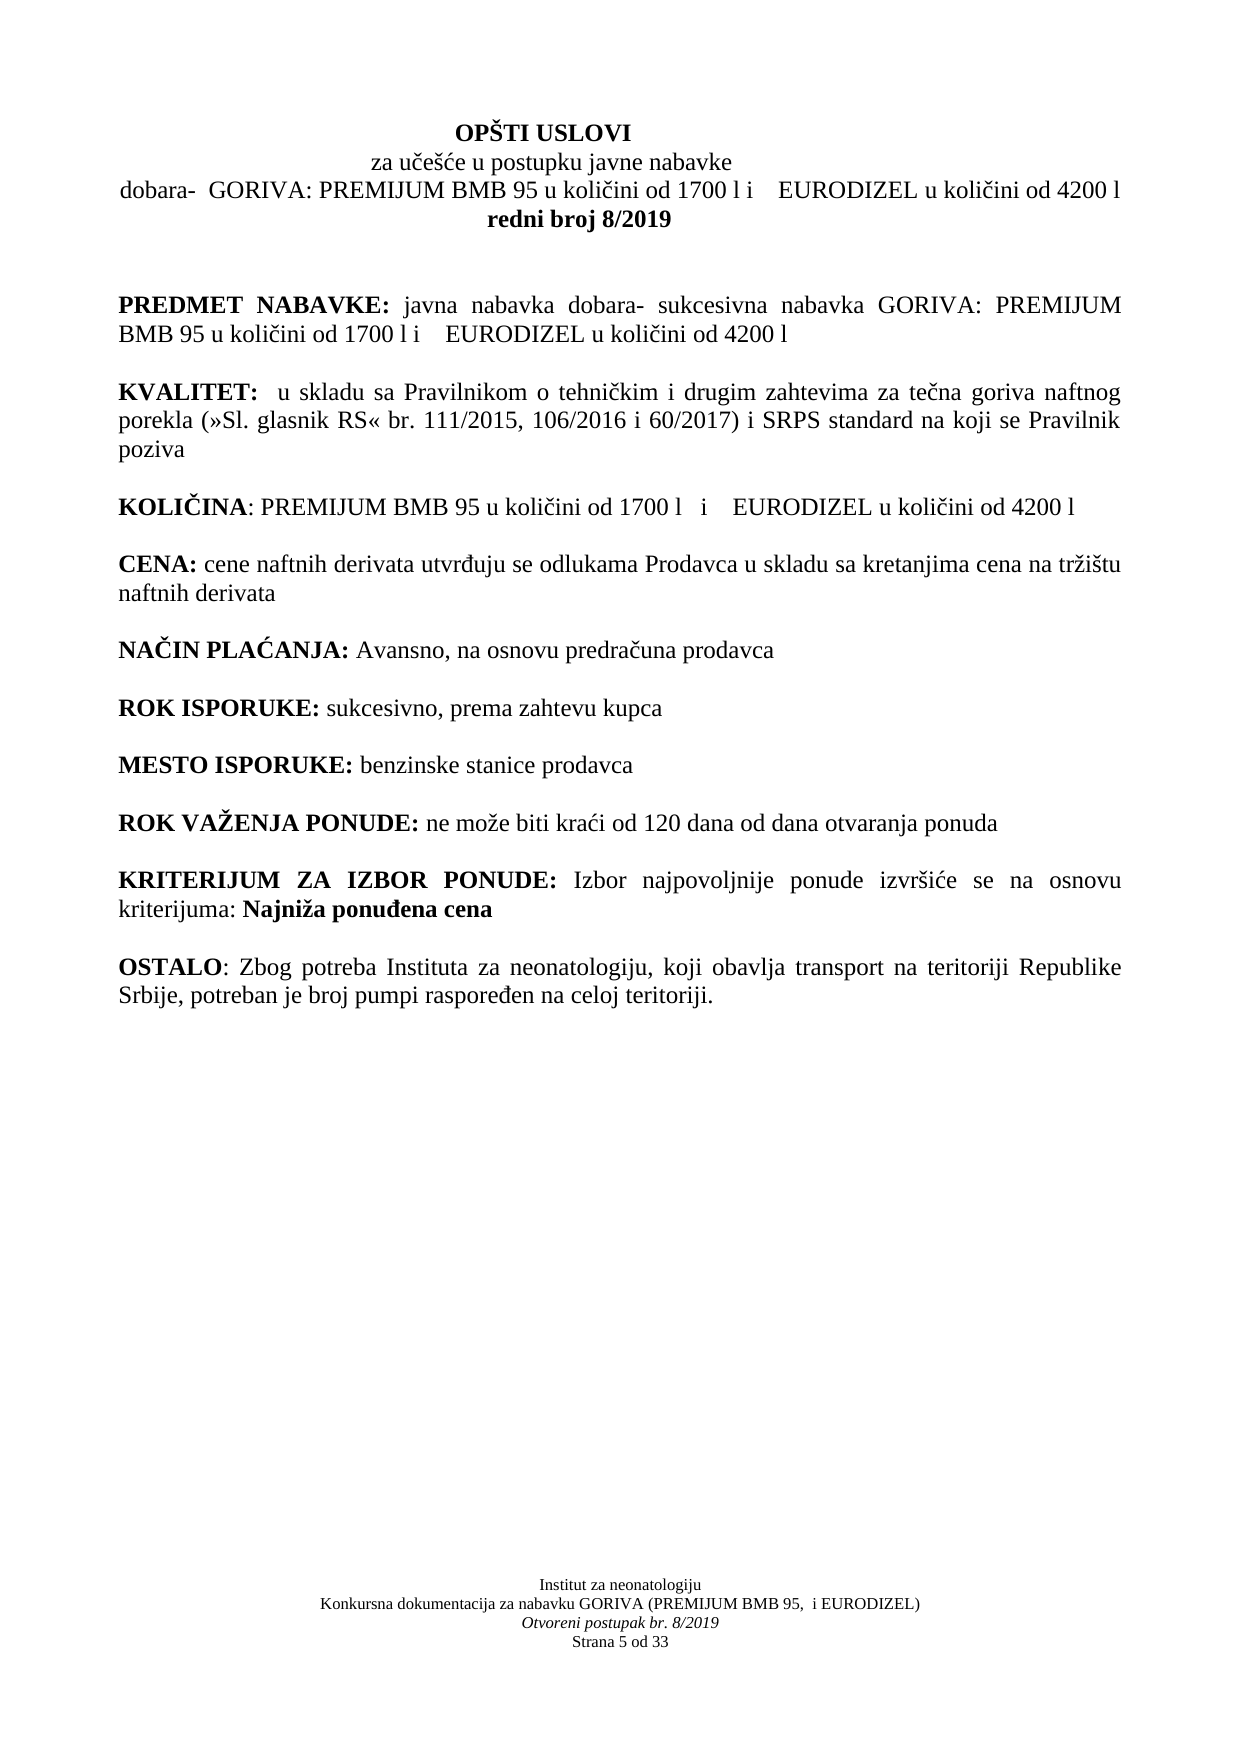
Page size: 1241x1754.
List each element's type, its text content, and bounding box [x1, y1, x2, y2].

text CENA: cene naftnih derivata utvrđuju se odlukama Prodavca u skladu sa kretanjima cena na tržištu naftnih derivata [118, 549, 1122, 607]
subtitle dobara- GORIVA: PREMIJUM BMB 95 u količini od 1700 l i EURODIZEL u količini od 4200 l [118, 176, 1122, 204]
subtitle KOLIČINA: PREMIJUM BMB 95 u količini od 1700 l i EURODIZEL u količini od 4200 l [118, 492, 1122, 521]
text KVALITET: u skladu sa Pravilnikom o tehničkim i drugim zahtevima za tečna goriva naftnog porekla (»Sl. glasnik RS« br. 111/2015, 106/2016 i 60/2017) i SRPS standard na koji se Pravilnik poziva [118, 377, 1122, 463]
text ROK ISPORUKE: sukcesivno, prema zahtevu kupca [118, 693, 1122, 722]
text MESTO ISPORUKE: benzinske stanice prodavca [118, 751, 1122, 779]
subtitle PREDMET NABAVKE: javna nabavka dobara- sukcesivna nabavka GORIVA: PREMIJUM BMB 95 u količini od 1700 l i EURODIZEL u količini od 4200 l [118, 291, 1122, 348]
text KRITERIJUM ZA IZBOR PONUDE: Izbor najpovoljnije ponude izvršiće se na osnovu kriterijuma: Najniža ponuđena cena [118, 866, 1122, 923]
text za učešće u postupku javne nabavke [266, 147, 1122, 176]
text ROK VAŽENJA PONUDE: ne može biti kraći od 120 dana od dana otvaranja ponuda [118, 808, 1122, 837]
text NAČIN PLAĆANJA: Avansno, na osnovu predračuna prodavca [118, 636, 1122, 664]
text redni broj 8/2019 [191, 204, 1122, 233]
text OPŠTI USLOVI [266, 118, 1122, 147]
text OSTALO: Zbog potreba Instituta za neonatologiju, koji obavlja transport na teritoriji Republike Srbije, potreban je broj pumpi raspoređen na celoj teritoriji. [118, 952, 1122, 1009]
